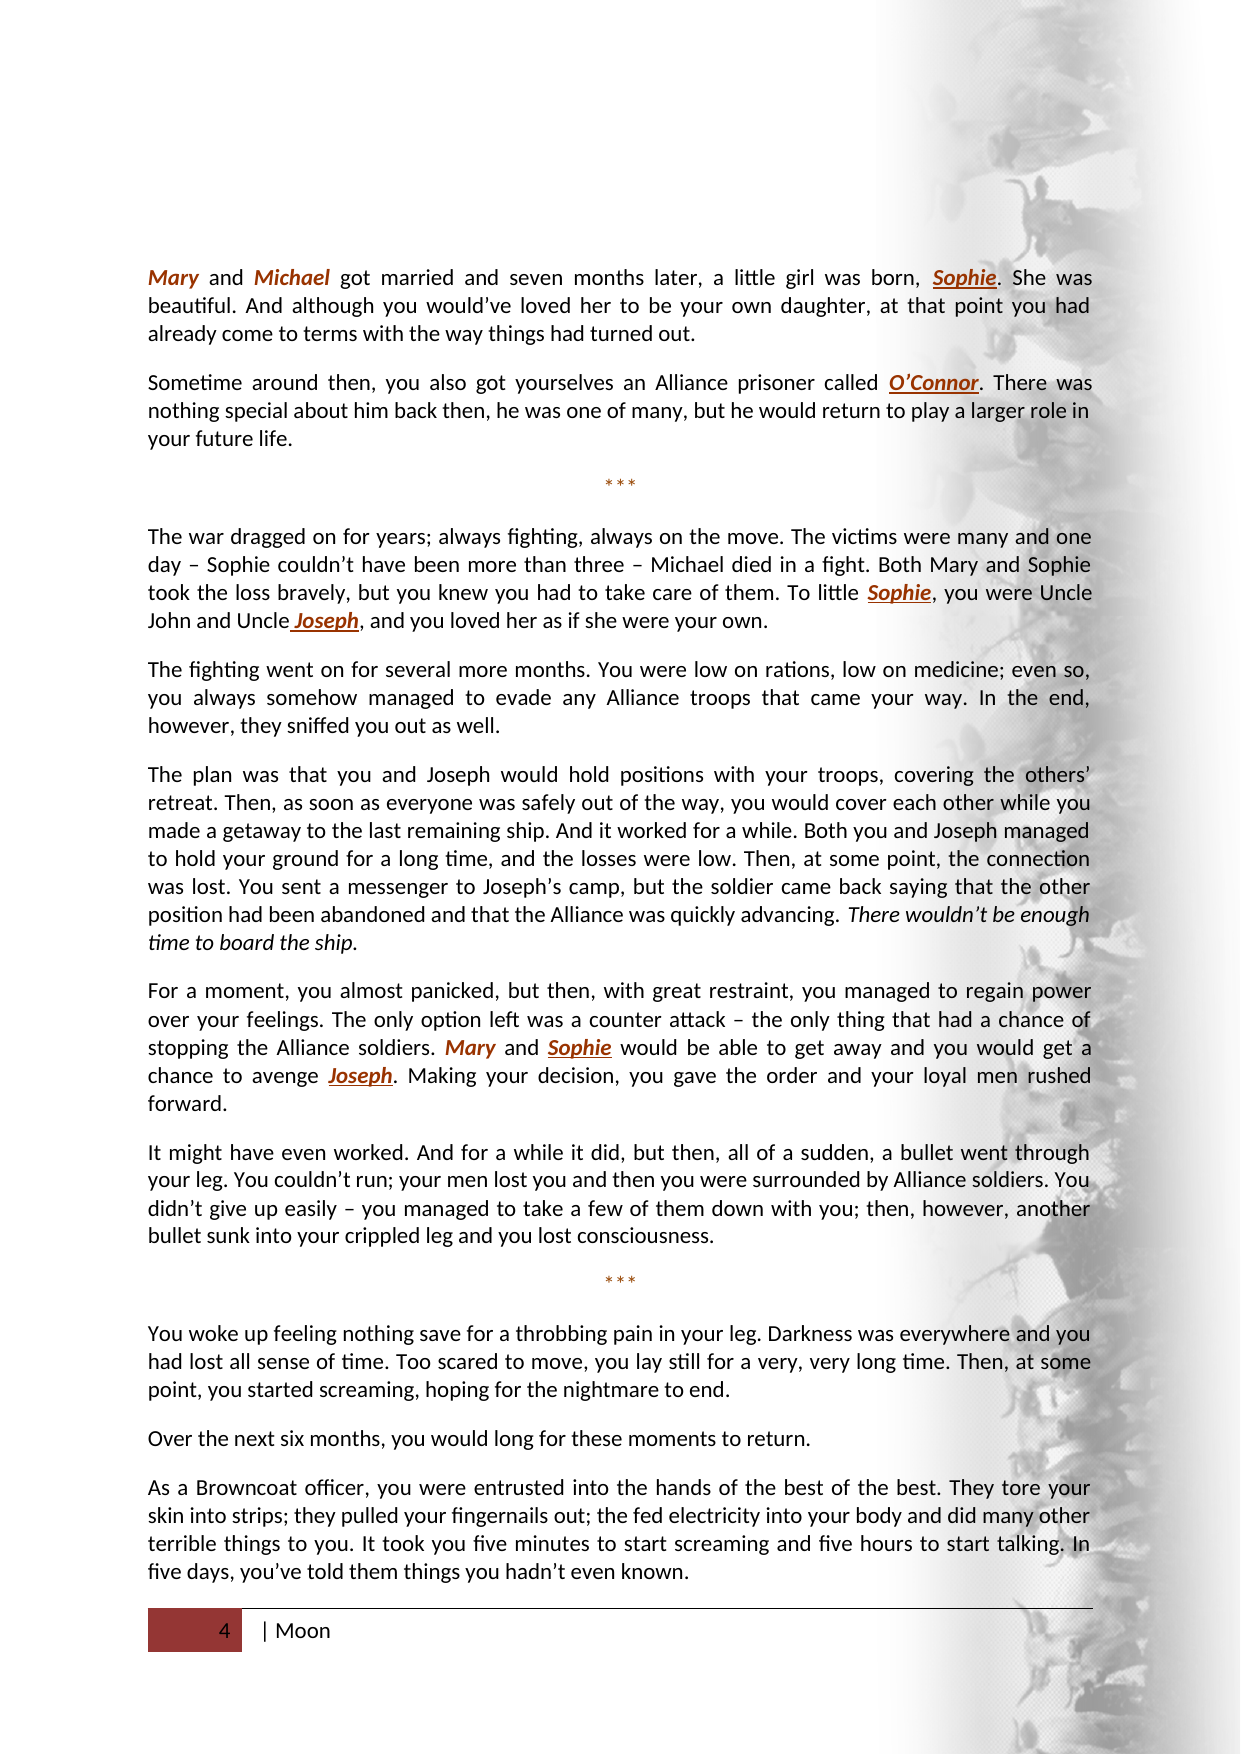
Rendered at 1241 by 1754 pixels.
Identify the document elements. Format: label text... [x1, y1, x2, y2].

text The plan was that you and Joseph would hold positions with your troops, covering the others’ retreat. Then, as soon as everyone was safely out of the way, you would cover each other while you made a getaway to the last remaining ship. And it worked for a while. Both you and Joseph managed to hold your ground for a long time, and the losses were low. Then, at some point, the connection was lost. You sent a messenger to Joseph’s camp, but the soldier came back saying that the other position had been abandoned and that the Alliance was quickly advancing. There wouldn’t be enough time to board the ship. [148, 760, 1093, 956]
text The fighting went on for several more months. You were low on rations, low on medicine; even so, you always somehow managed to evade any Alliance troops that came your way. In the end, however, they sniffed you out as well. [148, 655, 1093, 739]
text As a Browncoat officer, you were entrusted into the hands of the best of the best. They tore your skin into strips; they pulled your fingernails out; the fed electricity into your body and did many other terrible things to you. It took you five minutes to start screaming and five hours to start talking. In five days, you’ve told them things you hadn’t even known. [148, 1473, 1093, 1585]
text Sometime around then, you also got yourselves an Alliance prisoner called O’Connor. There was nothing special about him back then, he was one of many, but he would return to play a larger role in your future life. [148, 368, 1093, 452]
text *** [148, 473, 1093, 501]
text Mary and Michael got married and seven months later, a little girl was born, Sophie. She was beautiful. And although you would’ve loved her to be your own daughter, at that point you had already come to terms with the way things had turned out. [148, 263, 1093, 347]
text It might have even worked. And for a while it did, but then, all of a sudden, a bullet went through your leg. You couldn’t run; your men lost you and then you were surrounded by Alliance soldiers. You didn’t give up easily – you managed to take a few of them down with you; then, however, another bullet sunk into your crippled leg and you lost consciousness. [148, 1138, 1093, 1250]
text The war dragged on for years; always fighting, always on the move. The victims were many and one day – Sophie couldn’t have been more than three – Michael died in a fight. Both Mary and Sophie took the loss bravely, but you knew you had to take care of them. To little Sophie, you were Uncle John and Uncle Joseph, and you loved her as if she were your own. [148, 522, 1093, 634]
text You woke up feeling nothing save for a throbbing pain in your leg. Darkness was everywhere and you had lost all sense of time. Too scared to move, you lay still for a very, very long time. Then, at some point, you started screaming, hoping for the nightmare to end. [148, 1319, 1093, 1403]
text *** [148, 1271, 1093, 1298]
text For a moment, you almost panicked, but then, with great restraint, you managed to regain power over your feelings. The only option left was a counter attack – the only thing that had a chance of stopping the Alliance soldiers. Mary and Sophie would be able to get away and you would get a chance to avenge Joseph. Making your decision, you gave the order and your loyal men rushed forward. [148, 977, 1093, 1117]
picture [0, 0, 1241, 1754]
text Over the next six months, you would long for these moments to return. [148, 1424, 1093, 1452]
